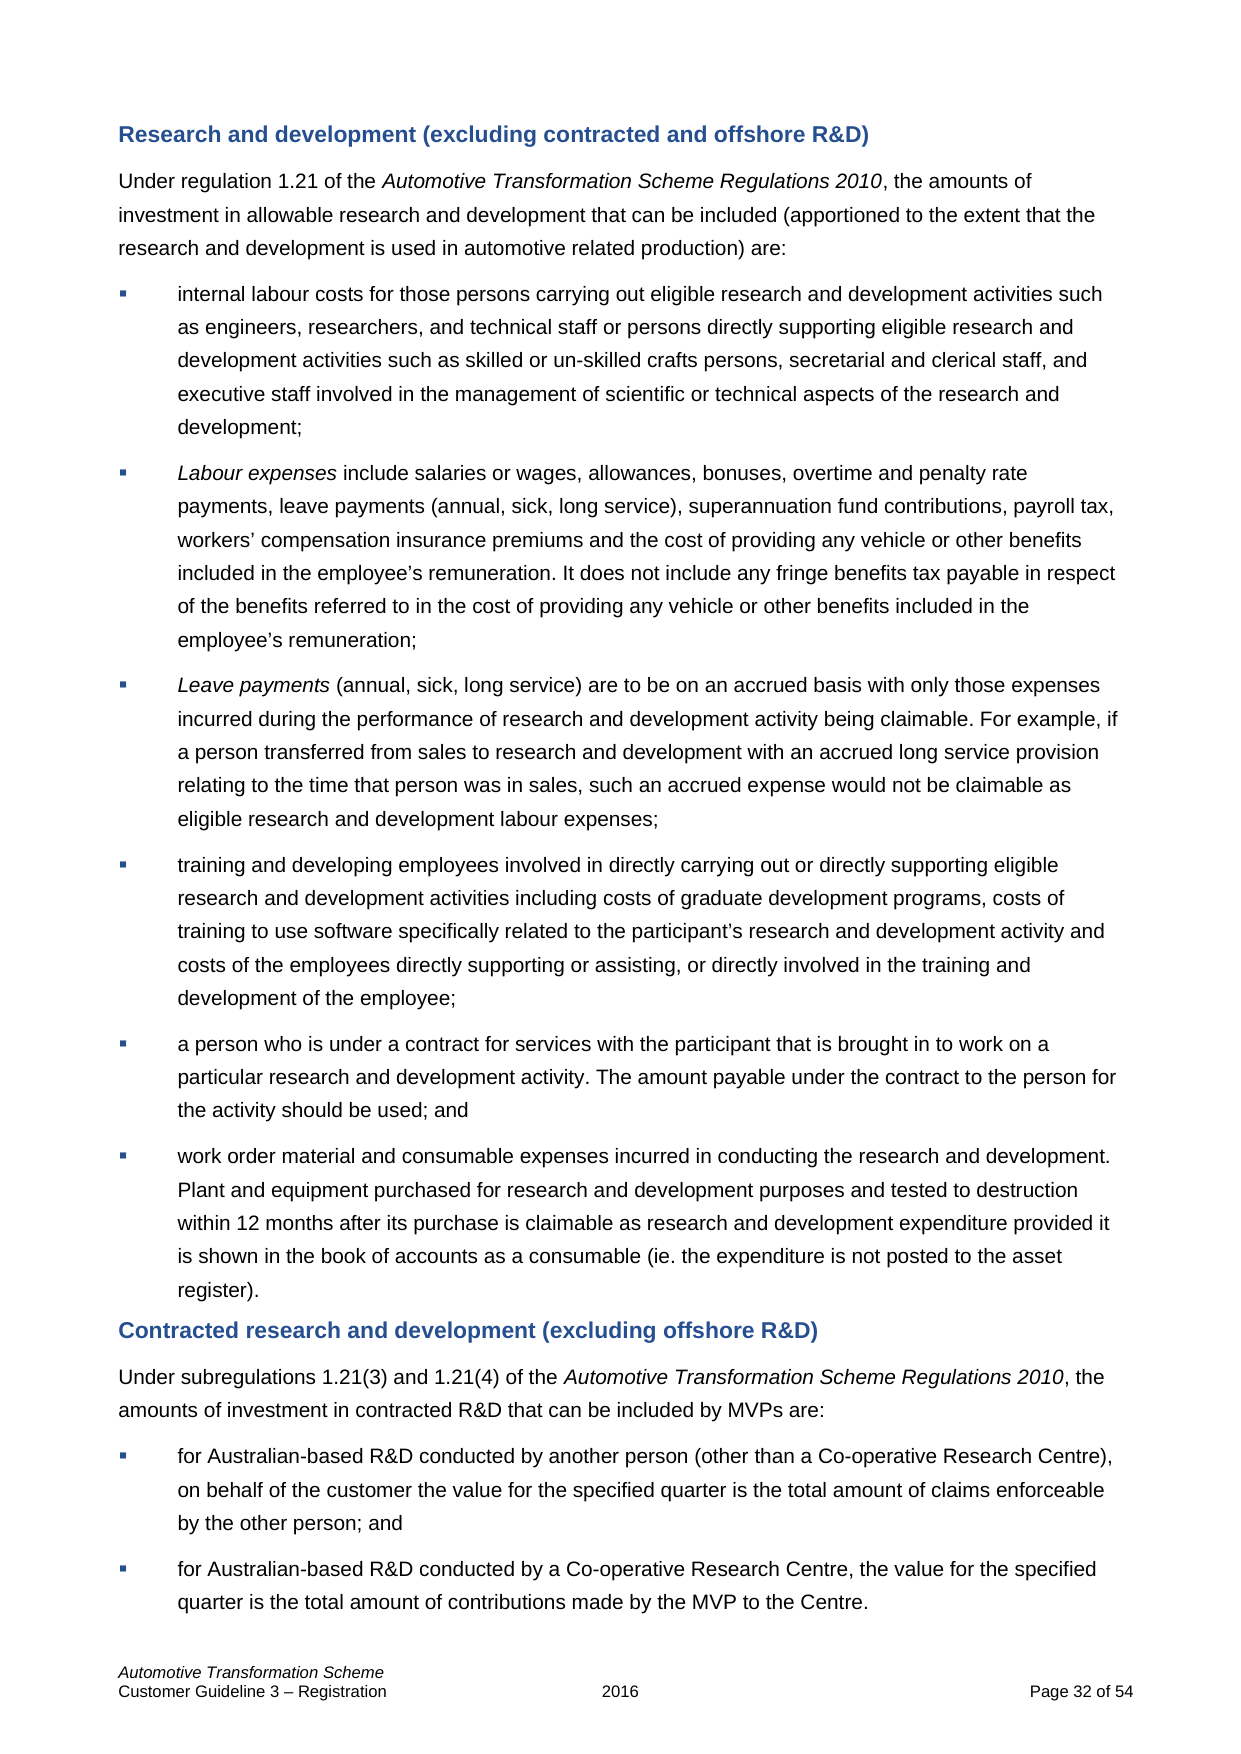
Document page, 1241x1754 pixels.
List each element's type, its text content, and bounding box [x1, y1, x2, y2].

list Leave payments (annual, sick, long service) are to be on an accrued basis with only those expenses incurred during the performance of research and development activity being claimable. For example, if a person transferred from sales to research and development with an accrued long service provision relating to the time that person was in sales, such an accrued expense would not be claimable as eligible research and development labour expenses; [118, 664, 1122, 831]
list a person who is under a contract for services with the participant that is brought in to work on a particular research and development activity. The amount payable under the contract to the person for the activity should be used; and [118, 1022, 1122, 1122]
list internal labour costs for those persons carrying out eligible research and development activities such as engineers, researchers, and technical staff or persons directly supporting eligible research and development activities such as skilled or un-skilled crafts persons, secretarial and clerical staff, and executive staff involved in the management of scientific or technical aspects of the research and development; [118, 272, 1122, 439]
list work order material and consumable expenses incurred in conducting the research and development. Plant and equipment purchased for research and development purposes and tested to destruction within 12 months after its purchase is claimable as research and development expenditure provided it is shown in the book of accounts as a consumable (ie. the expenditure is not posted to the asset register). [118, 1135, 1122, 1301]
list for Australian-based R&D conducted by another person (other than a Co-operative Research Centre), on behalf of the customer the value for the specified quarter is the total amount of claims enforceable by the other person; and [118, 1435, 1122, 1535]
list Labour expenses include salaries or wages, allowances, bonuses, overtime and penalty rate payments, leave payments (annual, sick, long service), superannuation fund contributions, payroll tax, workers’ compensation insurance premiums and the cost of providing any vehicle or other benefits included in the employee’s remuneration. It does not include any fringe benefits tax payable in respect of the benefits referred to in the cost of providing any vehicle or other benefits included in the employee’s remuneration; [118, 451, 1122, 651]
list for Australian-based R&D conducted by a Co-operative Research Centre, the value for the specified quarter is the total amount of contributions made by the MVP to the Centre. [118, 1547, 1122, 1614]
text Under subregulations 1.21(3) and 1.21(4) of the Automotive Transformation Scheme Regulations 2010, the amounts of investment in contracted R&D that can be included by MVPs are: [118, 1356, 1122, 1422]
text Under regulation 1.21 of the Automotive Transformation Scheme Regulations 2010, the amounts of investment in allowable research and development that can be included (apportioned to the extent that the research and development is used in automotive related production) are: [118, 160, 1122, 260]
list training and developing employees involved in directly carrying out or directly supporting eligible research and development activities including costs of graduate development programs, costs of training to use software specifically related to the participant’s research and development activity and costs of the employees directly supporting or assisting, or directly involved in the training and development of the employee; [118, 843, 1122, 1010]
subtitle Research and development (excluding contracted and offshore R&D) [118, 118, 1122, 147]
subtitle Contracted research and development (excluding offshore R&D) [118, 1314, 1122, 1343]
